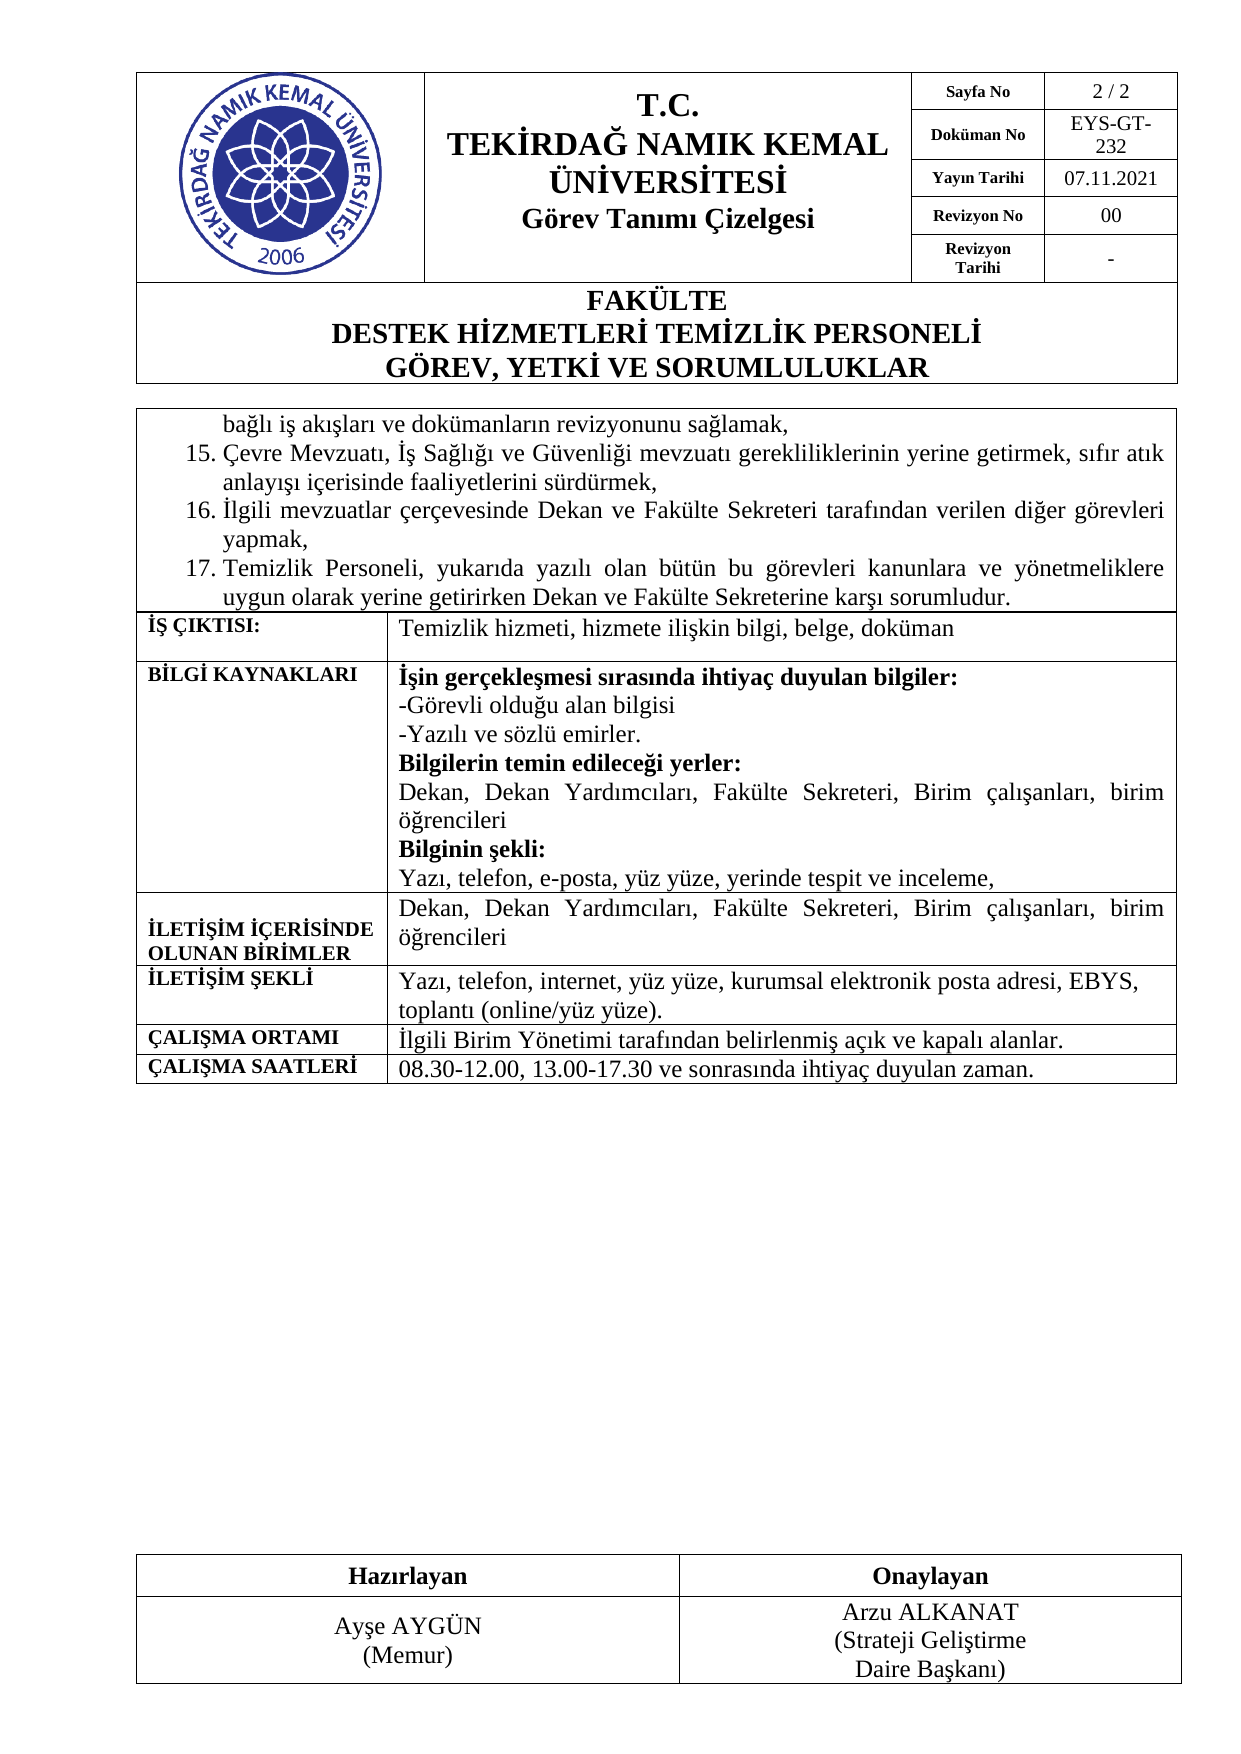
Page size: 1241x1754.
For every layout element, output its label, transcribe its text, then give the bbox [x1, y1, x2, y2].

table_cell İşin gerçekleşmesi sırasında ihtiyaç duyulan bilgiler: -Görevli olduğu alan bilgisi -Yazılı ve sözlü emirler. Bilgilerin temin edileceği yerler: Dekan, Dekan Yardımcıları, Fakülte Sekreteri, Birim çalışanları, birim öğrencileri Bilginin şekli: Yazı, telefon, e-posta, yüz yüze, yerinde tespit ve inceleme, [388, 662, 1176, 892]
table_cell BİLGİ KAYNAKLARI [137, 662, 387, 892]
table_cell İLETİŞİM ŞEKLİ [137, 966, 387, 1024]
table_cell ÇALIŞMA SAATLERİ [137, 1055, 387, 1083]
picture [178, 72, 382, 275]
table_header İŞ ÇIKTISI: [137, 613, 387, 661]
table_cell ÇALIŞMA ORTAMI [137, 1025, 387, 1053]
table_cell İLETİŞİM İÇERİSİNDE OLUNAN BİRİMLER [137, 893, 387, 965]
table_cell 08.30-12.00, 13.00-17.30 ve sonrasında ihtiyaç duyulan zaman. [388, 1055, 1176, 1083]
table_cell Dekan, Dekan Yardımcıları, Fakülte Sekreteri, Birim çalışanları, birim öğrencileri [388, 893, 1176, 965]
table_cell İlgili Birim Yönetimi tarafından belirlenmiş açık ve kapalı alanlar. [388, 1025, 1176, 1053]
table_cell Yazı, telefon, internet, yüz yüze, kurumsal elektronik posta adresi, EBYS, toplantı (online/yüz yüze). [388, 966, 1176, 1024]
table_header Temizlik hizmeti, hizmete ilişkin bilgi, belge, doküman [388, 613, 1176, 661]
